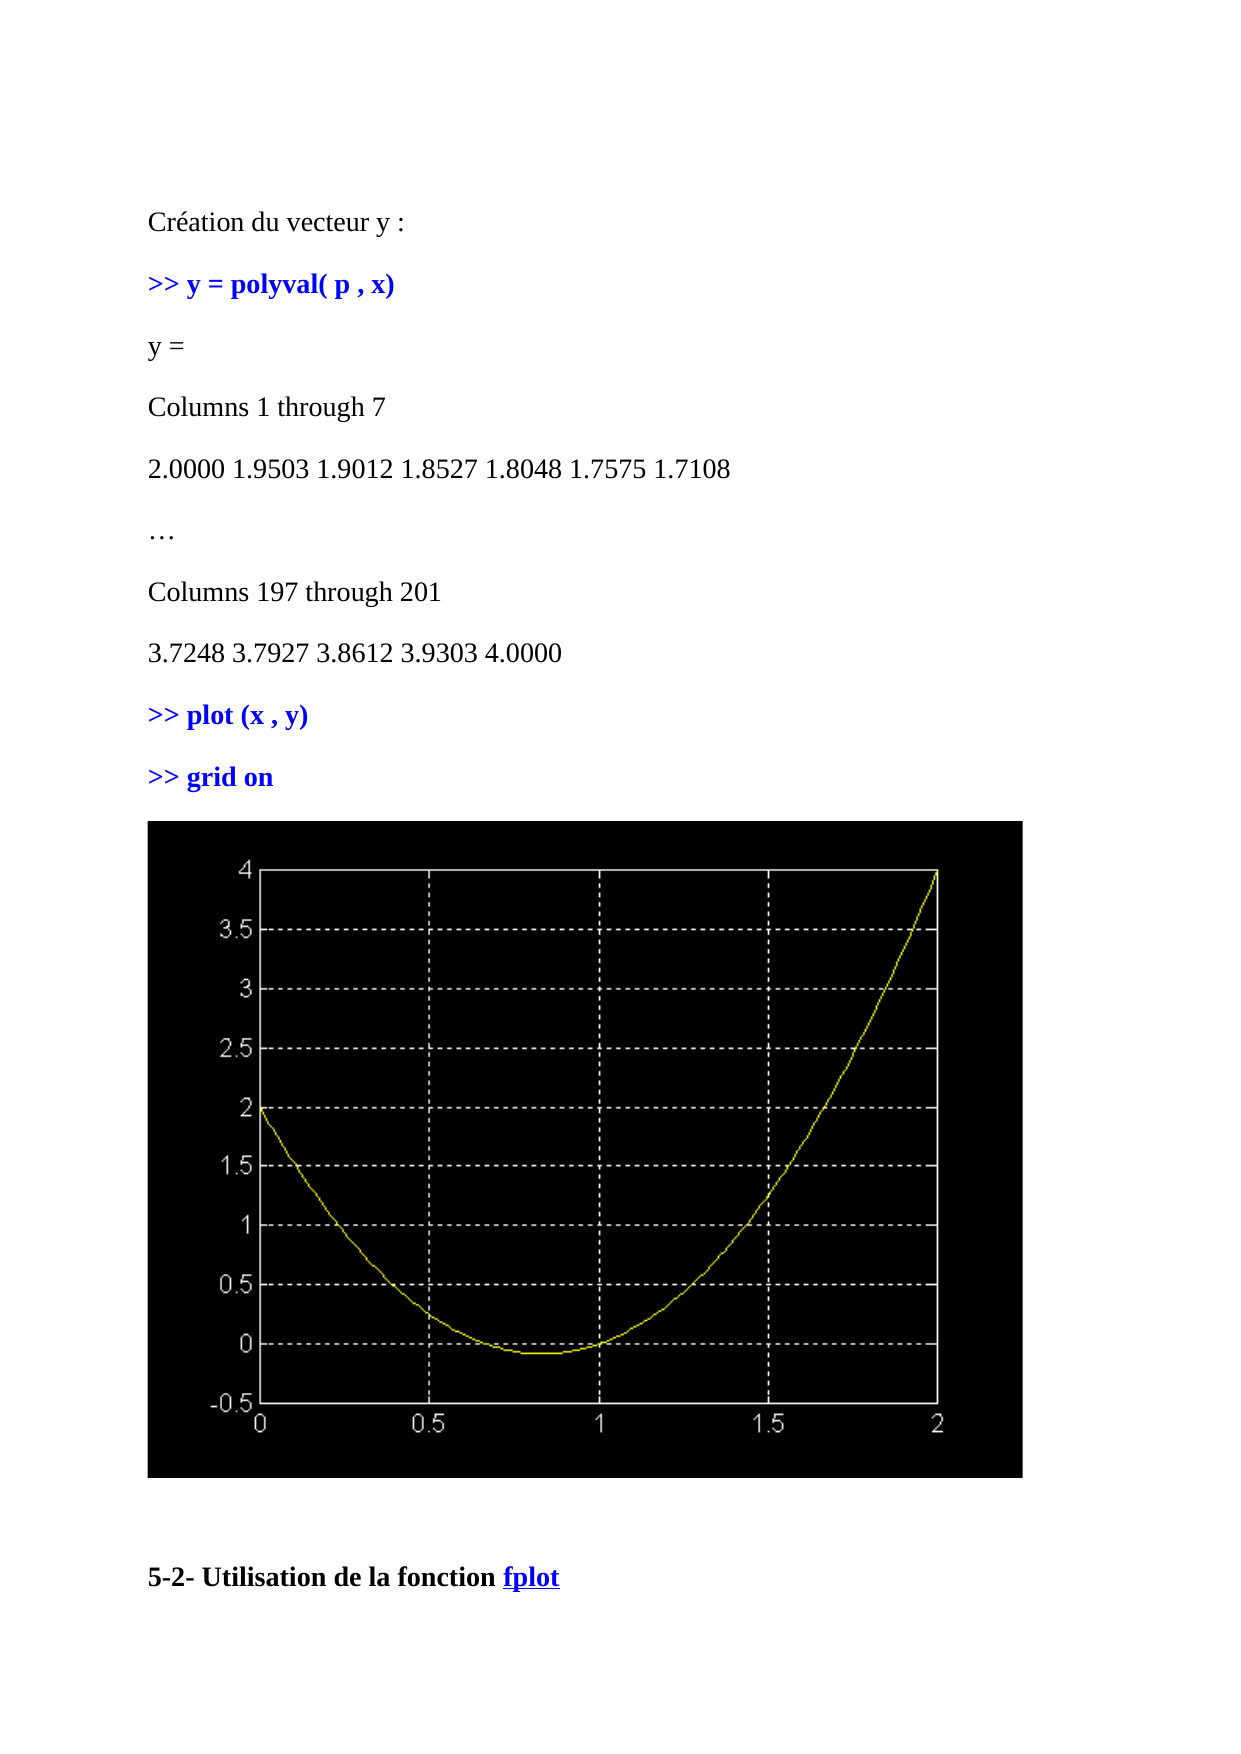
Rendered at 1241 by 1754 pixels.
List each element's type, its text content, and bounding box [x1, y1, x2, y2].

text 5-2- Utilisation de la fonction fplot [148, 1560, 1093, 1592]
text … [148, 513, 1093, 546]
text >> grid on [148, 759, 1093, 792]
text >> y = polyval( p , x) [148, 267, 1093, 299]
text y = [148, 329, 1093, 361]
text >> plot (x , y) [148, 698, 1093, 730]
text Columns 197 through 201 [148, 575, 1093, 607]
text 2.0000 1.9503 1.9012 1.8527 1.8048 1.7575 1.7108 [148, 452, 1093, 484]
text Columns 1 through 7 [148, 390, 1093, 423]
text Création du vecteur y : [148, 206, 1093, 238]
picture [147, 821, 1023, 1478]
text 3.7248 3.7927 3.8612 3.9303 4.0000 [148, 636, 1093, 669]
